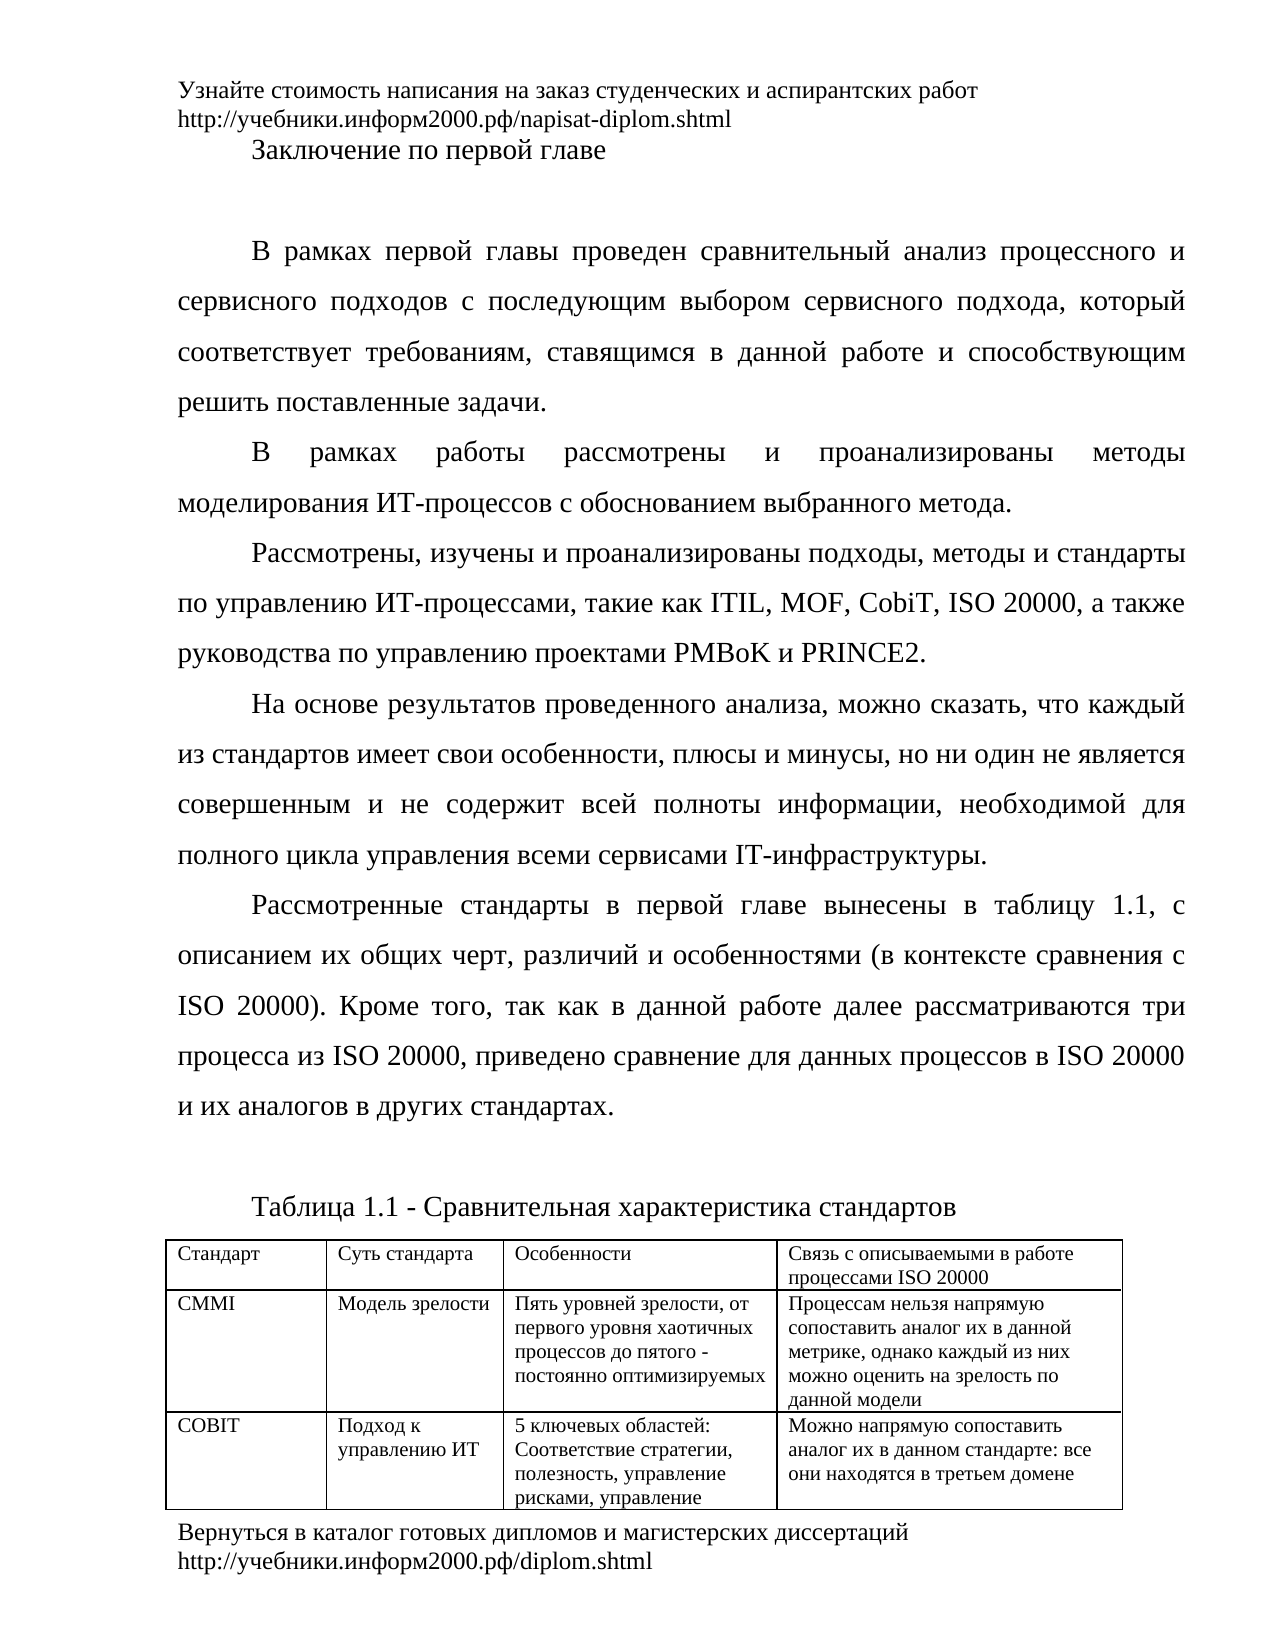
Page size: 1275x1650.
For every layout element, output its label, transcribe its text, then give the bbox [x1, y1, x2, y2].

text В рамках первой главы проведен сравнительный анализ процессного и сервисного подходов с последующим выбором сервисного подхода, который соответствует требованиям, ставящимся в данной работе и способствующим решить поставленные задачи. [177, 233, 1186, 418]
table_cell CMMI [167, 1291, 326, 1411]
text Таблица 1.1 - Сравнительная характеристика стандартов [177, 1189, 1186, 1223]
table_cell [778, 1411, 1122, 1509]
table_header Связь с описываемыми в работе процессами ISO 20000 [778, 1241, 1122, 1289]
table_cell Модель зрелости [327, 1291, 503, 1411]
text Рассмотрены, изучены и проанализированы подходы, методы и стандарты по управлению ИТ-процессами, такие как ITIL, MOF, CobiT, ISO 20000, а также руководства по управлению проектами PMBoK и PRINCE2. [177, 535, 1186, 669]
table_header Особенности [504, 1241, 776, 1289]
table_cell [504, 1413, 776, 1509]
table_cell Процессам нельзя напрямую сопоставить аналог их в данной метрике, однако каждый из них можно оценить на зрелость по данной модели [778, 1289, 1122, 1411]
table_header Суть стандарта [327, 1241, 503, 1289]
table_cell Пять уровней зрелости, от первого уровня хаотичных процессов до пятого - постоянно оптимизируемых [504, 1291, 776, 1411]
table_cell COBIT [167, 1413, 326, 1509]
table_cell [327, 1413, 503, 1509]
text На основе результатов проведенного анализа, можно сказать, что каждый из стандартов имеет свои особенности, плюсы и минусы, но ни один не является совершенным и не содержит всей полноты информации, необходимой для полного цикла управления всеми сервисами IT-инфраструктуры. [177, 686, 1186, 870]
text Рассмотренные стандарты в первой главе вынесены в таблицу 1.1, с описанием их общих черт, различий и особенностями (в контексте сравнения с ISO 20000). Кроме того, так как в данной работе далее рассматриваются три процесса из ISO 20000, приведено сравнение для данных процессов в ISO 20000 и их аналогов в других стандартах. [177, 887, 1186, 1122]
text В рамках работы рассмотрены и проанализированы методы моделирования ИТ-процессов с обоснованием выбранного метода. [177, 434, 1186, 518]
subtitle Заключение по первой главе [177, 132, 1186, 166]
table_header Стандарт [167, 1241, 326, 1289]
